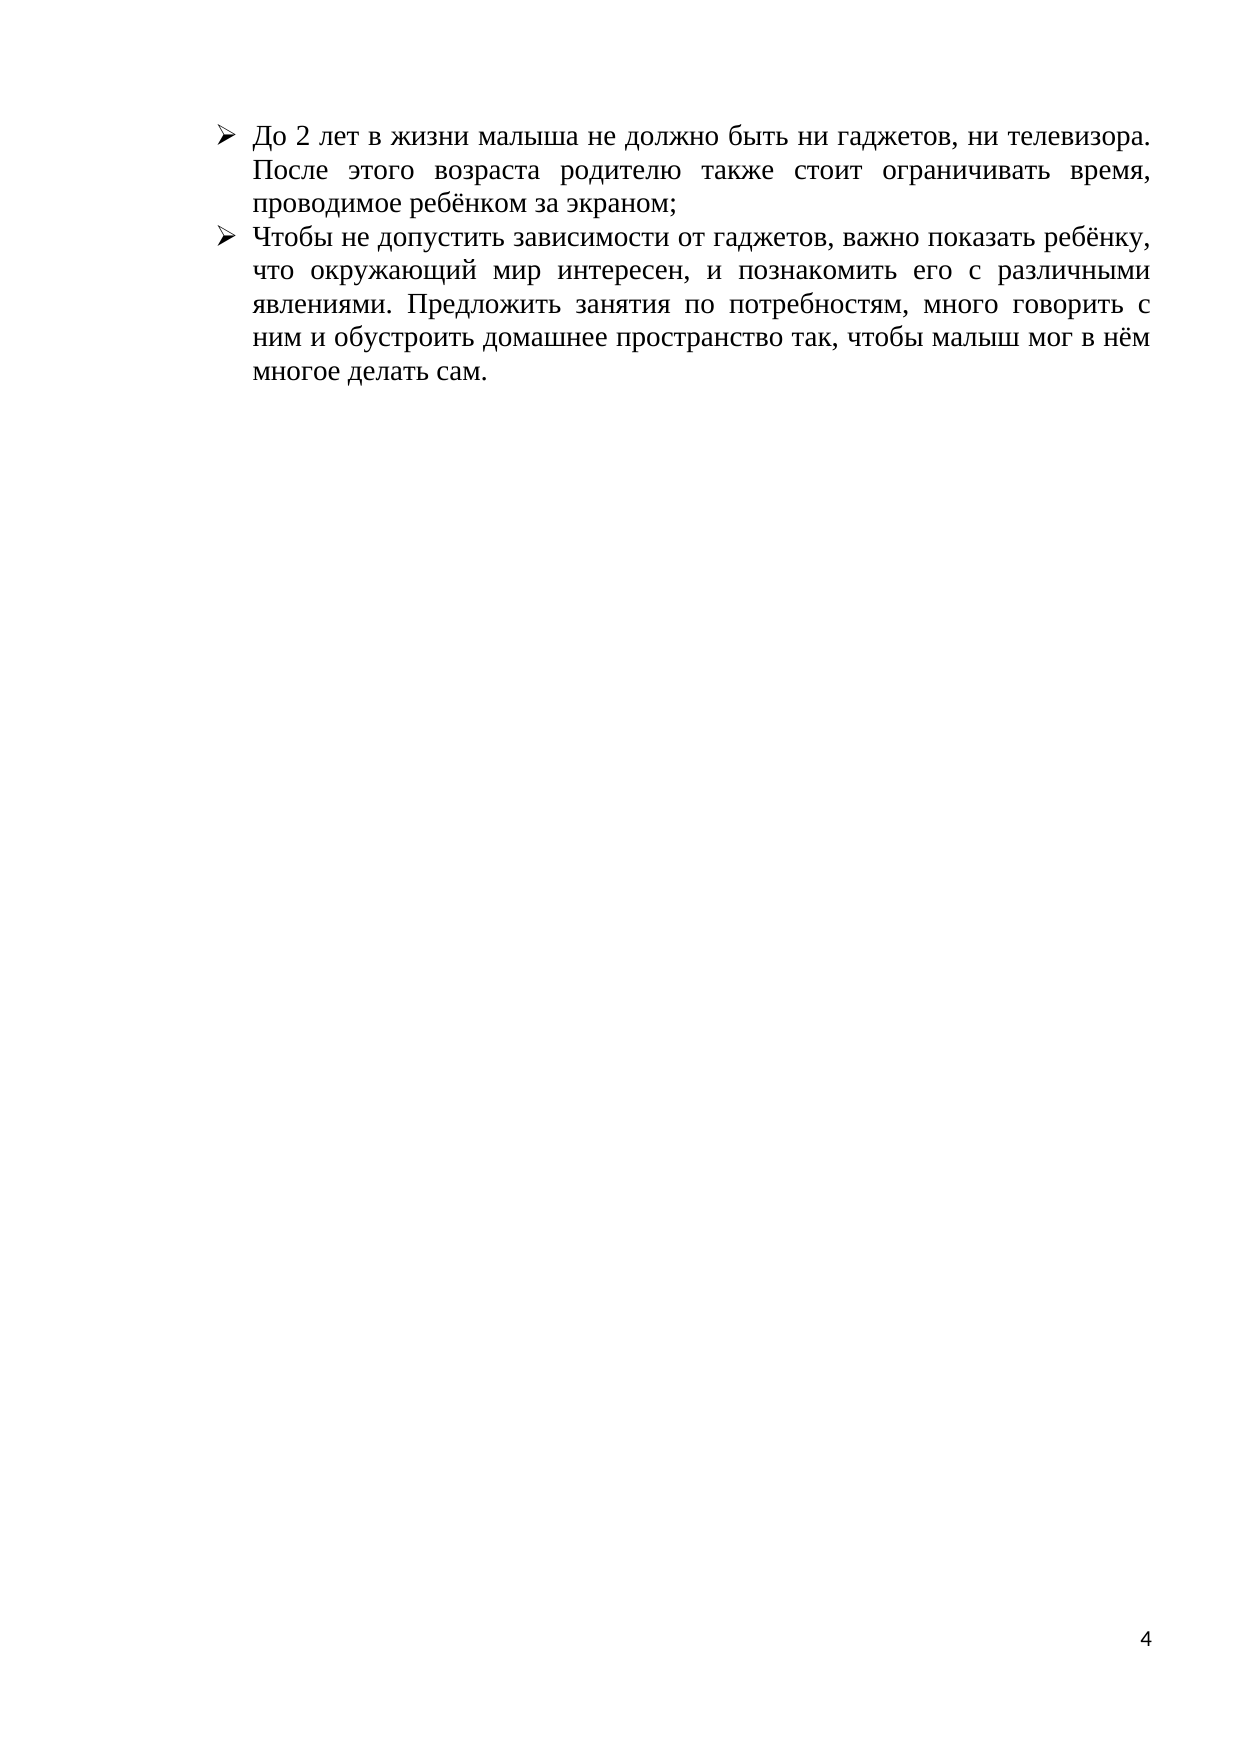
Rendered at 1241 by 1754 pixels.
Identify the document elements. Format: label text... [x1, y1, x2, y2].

list Чтобы не допустить зависимости от гаджетов, важно показать ребёнку, что окружающий мир интересен, и познакомить его с различными явлениями. Предложить занятия по потребностям, много говорить с ним и обустроить домашнее пространство так, чтобы малыш мог в нём многое делать сам. [215, 219, 1152, 387]
list До 2 лет в жизни малыша не должно быть ни гаджетов, ни телевизора. После этого возраста родителю также стоит ограничивать время, проводимое ребёнком за экраном; [215, 118, 1152, 219]
